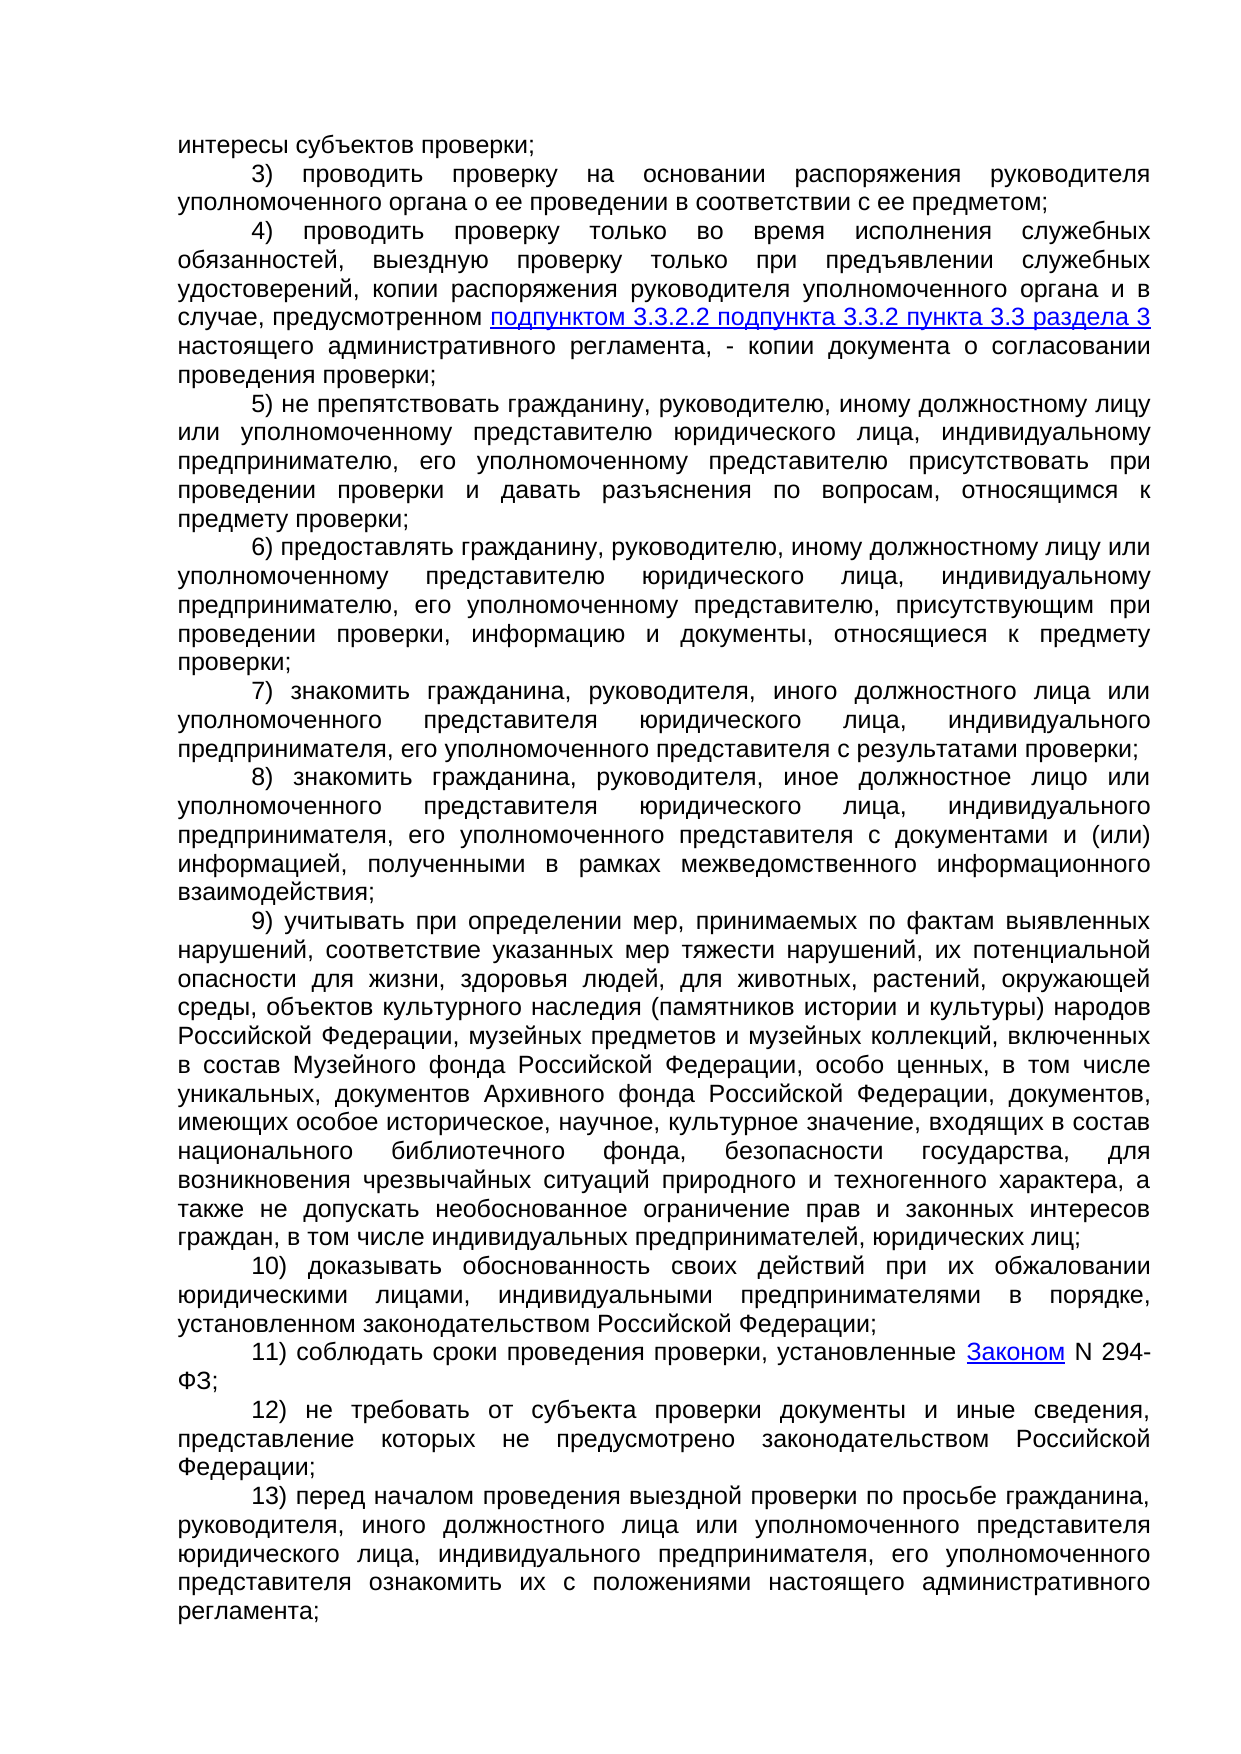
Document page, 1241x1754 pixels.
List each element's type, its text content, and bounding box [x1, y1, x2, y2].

text 13) перед началом проведения выездной проверки по просьбе гражданина, руководителя, иного должностного лица или уполномоченного представителя юридического лица, индивидуального предпринимателя, его уполномоченного представителя ознакомить их с положениями настоящего административного регламента; [177, 1481, 1152, 1625]
text 3) проводить проверку на основании распоряжения руководителя уполномоченного органа о ее проведении в соответствии с ее предметом; [177, 158, 1152, 216]
text 6) предоставлять гражданину, руководителю, иному должностному лицу или уполномоченному представителю юридического лица, индивидуальному предпринимателю, его уполномоченному представителю, присутствующим при проведении проверки, информацию и документы, относящиеся к предмету проверки; [177, 532, 1152, 676]
text 11) соблюдать сроки проведения проверки, установленные Законом N 294-ФЗ; [177, 1337, 1152, 1395]
text 5) не препятствовать гражданину, руководителю, иному должностному лицу или уполномоченному представителю юридического лица, индивидуальному предпринимателю, его уполномоченному представителю присутствовать при проведении проверки и давать разъяснения по вопросам, относящимся к предмету проверки; [177, 388, 1152, 532]
text 7) знакомить гражданина, руководителя, иного должностного лица или уполномоченного представителя юридического лица, индивидуального предпринимателя, его уполномоченного представителя с результатами проверки; [177, 676, 1152, 762]
text 4) проводить проверку только во время исполнения служебных обязанностей, выездную проверку только при предъявлении служебных удостоверений, копии распоряжения руководителя уполномоченного органа и в случае, предусмотренном подпунктом 3.3.2.2 подпункта 3.3.2 пункта 3.3 раздела 3 настоящего административного регламента, - копии документа о согласовании проведения проверки; [177, 216, 1152, 388]
text 9) учитывать при определении мер, принимаемых по фактам выявленных нарушений, соответствие указанных мер тяжести нарушений, их потенциальной опасности для жизни, здоровья людей, для животных, растений, окружающей среды, объектов культурного наследия (памятников истории и культуры) народов Российской Федерации, музейных предметов и музейных коллекций, включенных в состав Музейного фонда Российской Федерации, особо ценных, в том числе уникальных, документов Архивного фонда Российской Федерации, документов, имеющих особое историческое, научное, культурное значение, входящих в состав национального библиотечного фонда, безопасности государства, для возникновения чрезвычайных ситуаций природного и техногенного характера, а также не допускать необоснованное ограничение прав и законных интересов граждан, в том числе индивидуальных предпринимателей, юридических лиц; [177, 906, 1152, 1251]
text 12) не требовать от субъекта проверки документы и иные сведения, представление которых не предусмотрено законодательством Российской Федерации; [177, 1395, 1152, 1481]
text 8) знакомить гражданина, руководителя, иное должностное лицо или уполномоченного представителя юридического лица, индивидуального предпринимателя, его уполномоченного представителя с документами и (или) информацией, полученными в рамках межведомственного информационного взаимодействия; [177, 762, 1152, 906]
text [177, 130, 1152, 158]
text 10) доказывать обоснованность своих действий при их обжаловании юридическими лицами, индивидуальными предпринимателями в порядке, установленном законодательством Российской Федерации; [177, 1251, 1152, 1337]
